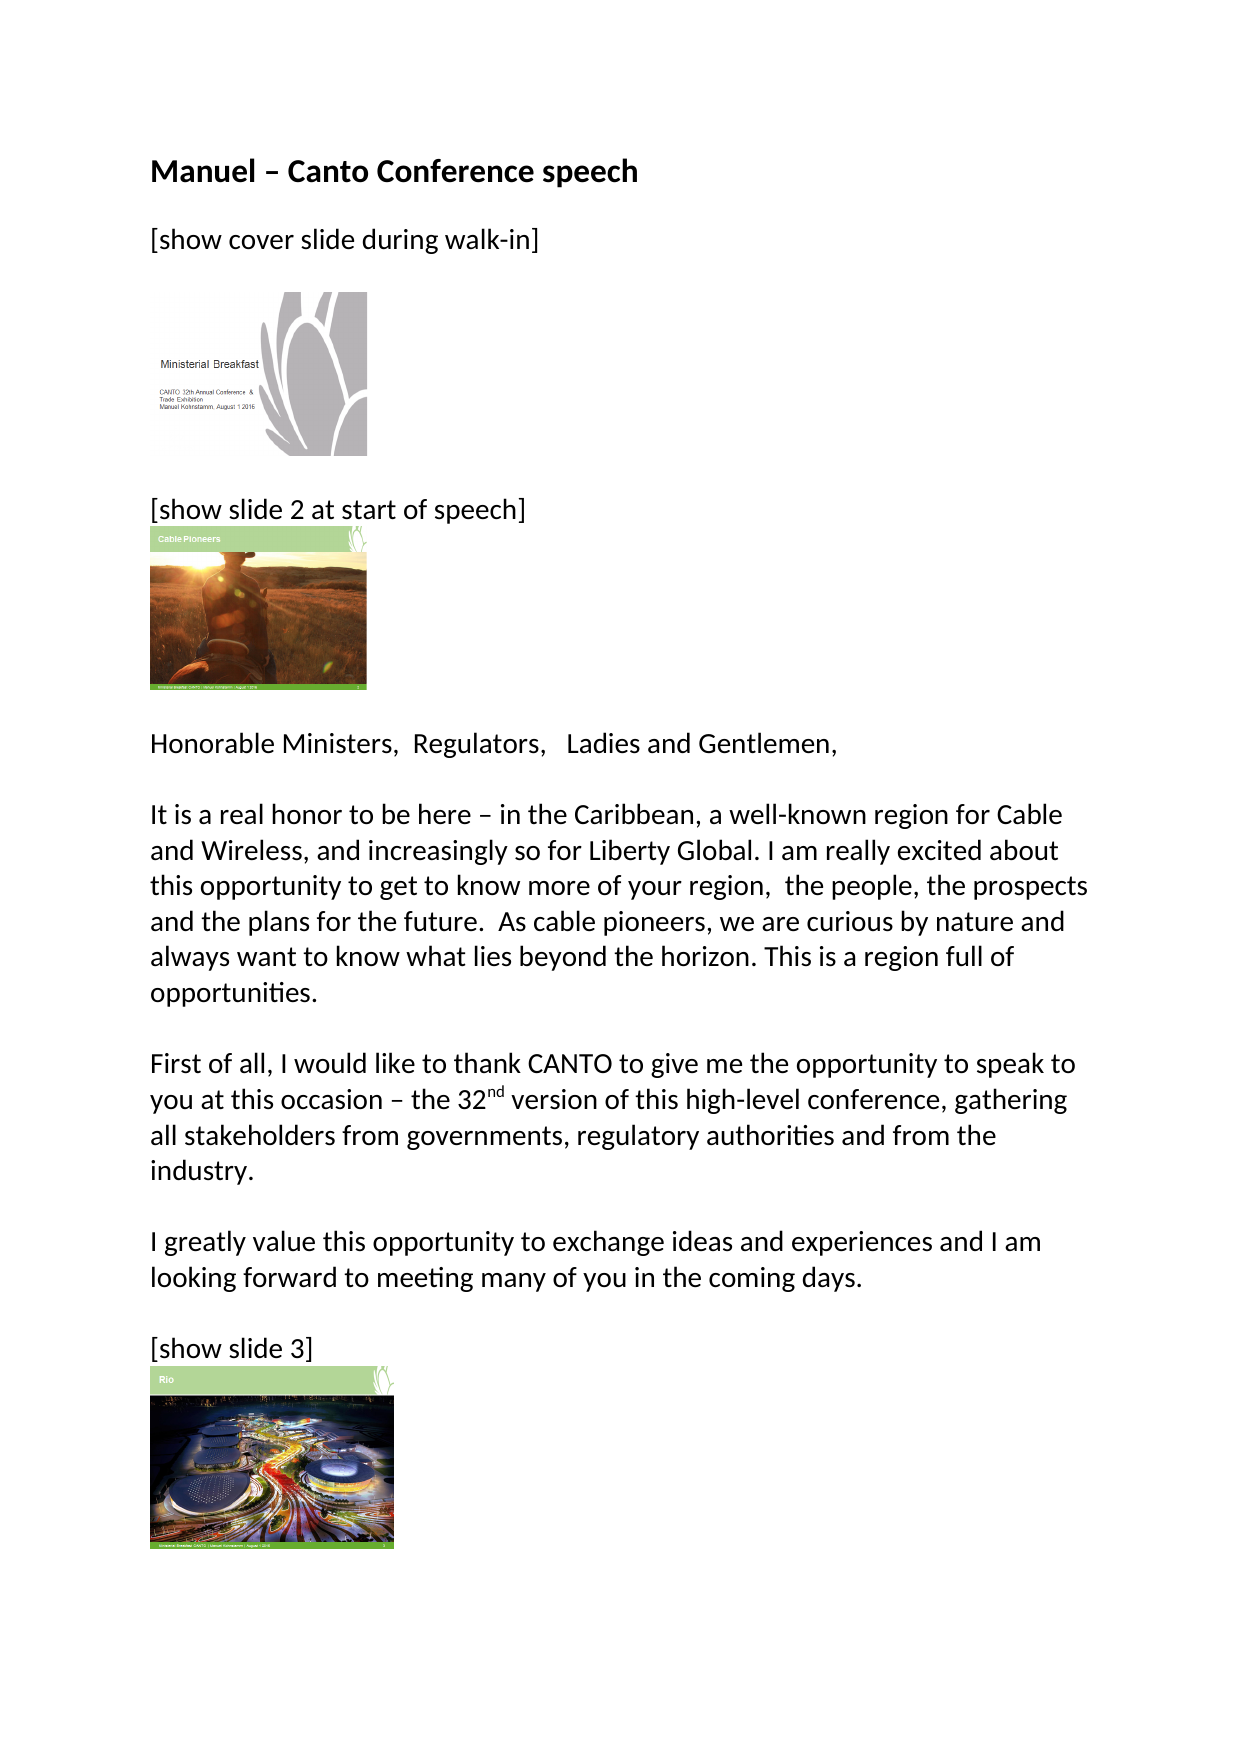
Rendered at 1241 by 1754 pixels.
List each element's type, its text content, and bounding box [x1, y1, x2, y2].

picture [150, 526, 367, 690]
text First of all, I would like to thank CANTO to give me the opportunity to speak to you at this occasion – the 32nd version of this high-level conference, gathering all stakeholders from governments, regulatory authorities and from the industry. [150, 1045, 1090, 1188]
text [show slide 2 at start of speech] [150, 491, 1090, 527]
text Honorable Ministers, Regulators, Ladies and Gentlemen, [150, 725, 1090, 760]
text [show slide 3] [150, 1330, 1090, 1366]
text I greatly value this opportunity to exchange ideas and experiences and I am looking forward to meeting many of you in the coming days. [150, 1223, 1090, 1295]
picture [150, 292, 368, 456]
text It is a real honor to be here – in the Caribbean, a well-known region for Cable and Wireless, and increasingly so for Liberty Global. I am really excited about this opportunity to get to know more of your region, the people, the prospects and the plans for the future. As cable pioneers, we are curious by nature and always want to know what lies beyond the horizon. This is a region full of opportunities. [150, 796, 1090, 1010]
picture [150, 1366, 394, 1549]
text Manuel – Canto Conference speech [150, 150, 1090, 191]
text [show cover slide during walk-in] [150, 221, 1090, 257]
